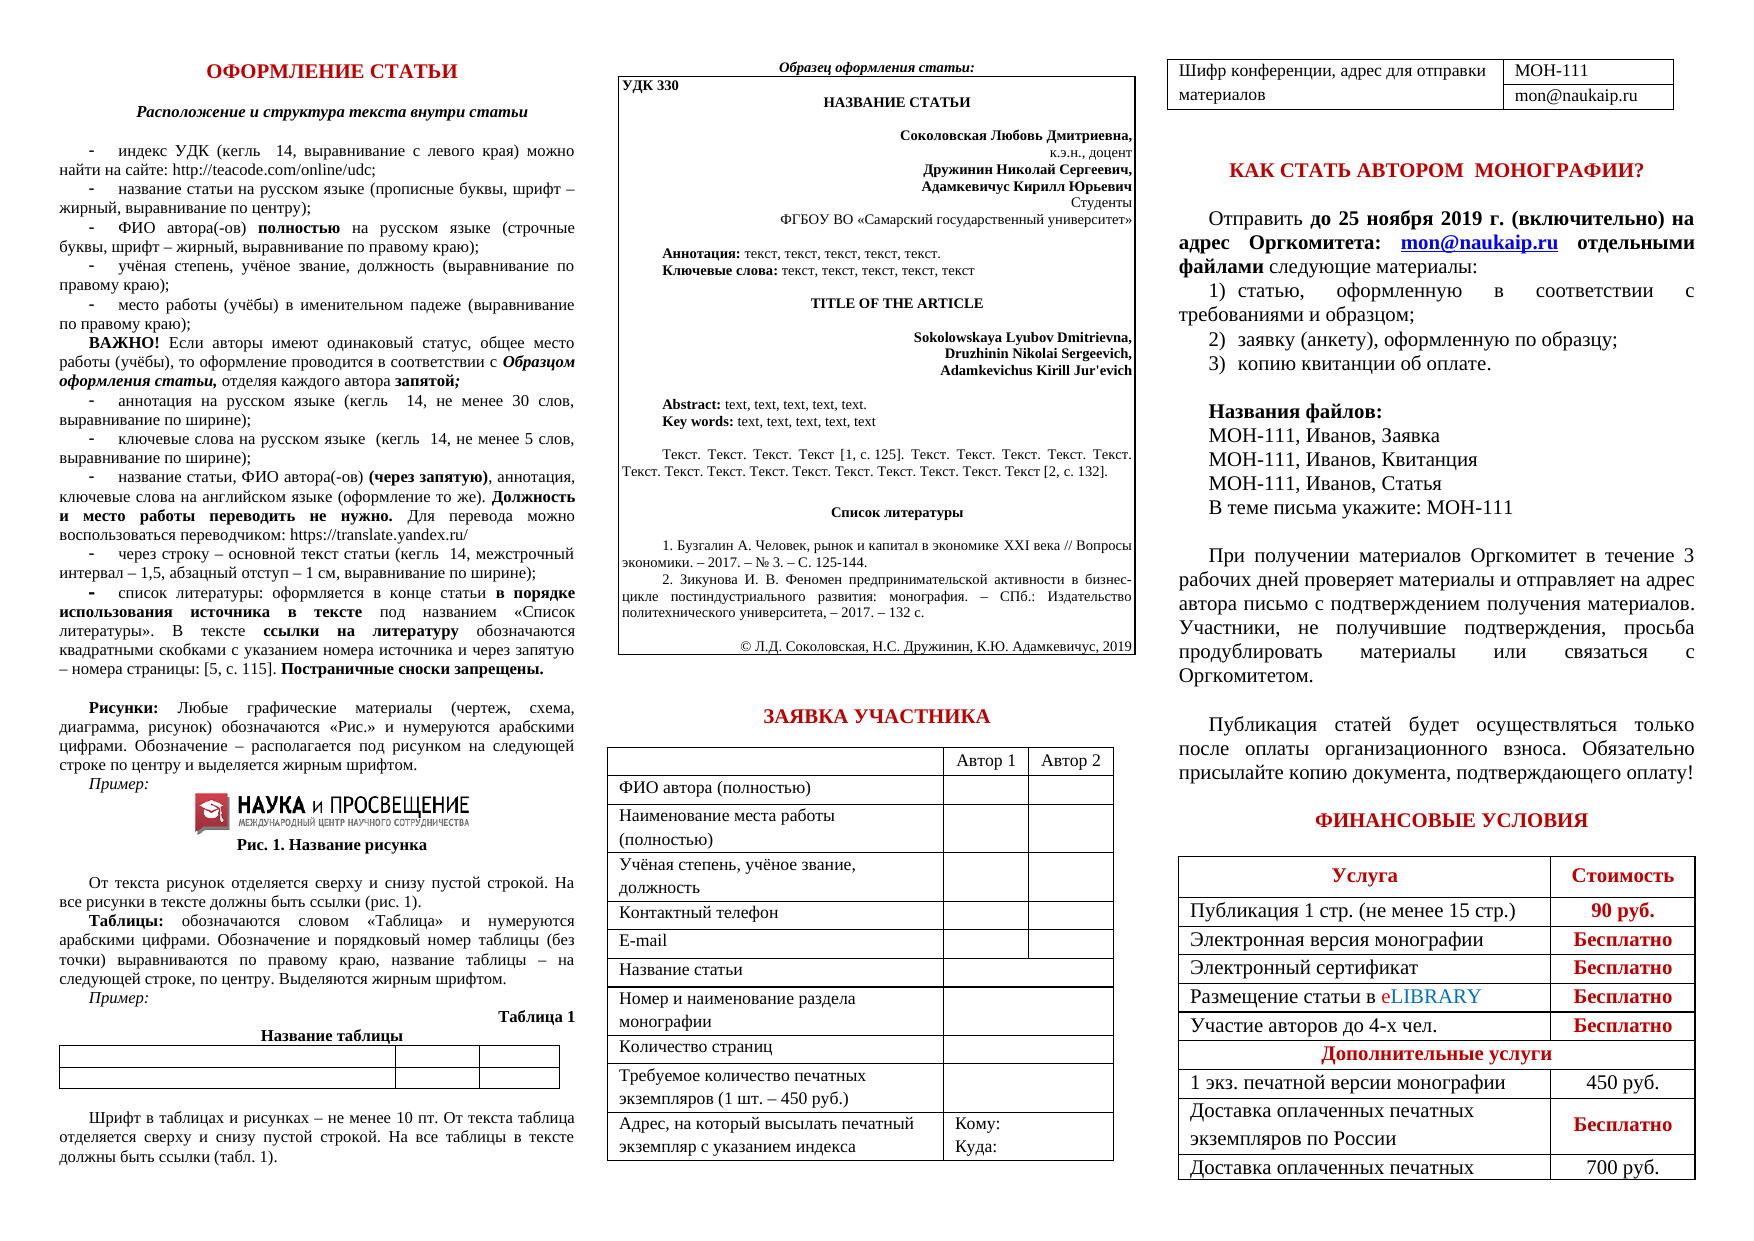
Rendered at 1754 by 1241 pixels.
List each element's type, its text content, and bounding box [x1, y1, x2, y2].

table_cell Электронный сертификат [1179, 955, 1550, 983]
text Отправить до 25 ноября 2019 г. (включительно) на адрес Оргкомитета: mon@naukaip.ru отдельными файлами следующие материалы: [1179, 206, 1695, 278]
text Публикация статей будет осуществляться только после оплаты организационного взноса. Обязательно присылайте копию документа, подтверждающего оплату! [1179, 711, 1695, 784]
table_cell [944, 776, 1028, 804]
table_cell Учёная степень, учёное звание, должность [608, 853, 943, 901]
list копию квитанции об оплате. [1179, 351, 1695, 374]
text ОФОРМЛЕНИЕ СТАТЬИ [59, 59, 575, 83]
table_cell Электронная версия монографии [1179, 927, 1550, 954]
table_cell Название статьи [608, 959, 943, 986]
table_header [480, 1046, 559, 1067]
table_cell [60, 1068, 395, 1088]
text Образец оформления статьи: [619, 59, 1135, 76]
table_cell Бесплатно [1551, 1013, 1694, 1040]
table_header [60, 1046, 395, 1067]
table_cell [396, 1068, 479, 1088]
table_cell [1029, 805, 1113, 852]
text Таблицы: обозначаются словом «Таблица» и нумеруются арабскими цифрами. Обозначение и порядковый номер таблицы (без точки) выравниваются по правому краю, название таблицы – на следующей строке, по центру. Выделяются жирным шрифтом. [59, 911, 575, 988]
list список литературы: оформляется в конце статьи в порядке использования источника в тексте под названием «Список литературы». В тексте ссылки на литературу обозначаются квадратными скобками с указанием номера источника и через запятую – номера страницы: [5, с. 115]. Постраничные сноски запрещены. [59, 582, 575, 678]
text При получении материалов Оргкомитет в течение 3 рабочих дней проверяет материалы и отправляет на адрес автора письмо с подтверждением получения материалов. Участники, не получившие подтверждения, просьба продублировать материалы или связаться с Оргкомитетом. [1179, 543, 1695, 687]
list название статьи на русском языке (прописные буквы, шрифт – жирный, выравнивание по центру); [59, 179, 575, 217]
table_header [608, 748, 943, 775]
text ФИНАНСОВЫЕ УСЛОВИЯ [1179, 808, 1695, 832]
text Пример: [59, 774, 575, 793]
table_cell Кому: Куда: [944, 1113, 1113, 1160]
table_cell Размещение статьи в eLIBRARY [1179, 984, 1550, 1011]
list учёная степень, учёное звание, должность (выравнивание по правому краю); [59, 256, 575, 294]
list название статьи, ФИО автора(-ов) (через запятую), аннотация, ключевые слова на английском языке (оформление то же). Должность и место работы переводить не нужно. Для перевода можно воспользоваться переводчиком: https://translate.yandex.ru/ [59, 467, 575, 544]
text От текста рисунок отделяется сверху и снизу пустой строкой. На все рисунки в тексте должны быть ссылки (рис. 1). [59, 873, 575, 911]
table_cell Бесплатно [1551, 1099, 1694, 1154]
table_cell [944, 1036, 1113, 1063]
table_cell [944, 1064, 1113, 1112]
table_cell Требуемое количество печатных экземпляров (1 шт. – 450 руб.) [608, 1064, 943, 1112]
table_cell Доставка оплаченных печатных экземпляров за пределы России [1179, 1155, 1550, 1179]
list место работы (учёбы) в именительном падеже (выравнивание по правому краю); [59, 294, 575, 333]
table_header Автор 2 [1029, 748, 1113, 775]
text МОН-111, Иванов, Заявка [1179, 423, 1695, 447]
table_cell [944, 988, 1113, 1035]
text Рисунки: Любые графические материалы (чертеж, схема, диаграмма, рисунок) обозначаются «Рис.» и нумеруются арабскими цифрами. Обозначение – располагается под рисунком на следующей строке по центру и выделяется жирным шрифтом. [59, 697, 575, 774]
text Название таблицы [59, 1026, 575, 1045]
text В теме письма укажите: МОН-111 [1179, 495, 1695, 519]
table_cell 450 руб. [1551, 1070, 1694, 1097]
table_cell [944, 853, 1028, 901]
list ФИО автора(-ов) полностью на русском языке (строчные буквы, шрифт – жирный, выравнивание по правому краю); [59, 217, 575, 256]
text Расположение и структура текста внутри статьи [59, 102, 575, 121]
table_cell 700 руб. [1551, 1155, 1694, 1179]
table_cell Бесплатно [1551, 984, 1694, 1011]
table_cell Бесплатно [1551, 927, 1694, 954]
table_cell Дополнительные услуги [1179, 1041, 1694, 1069]
table_cell [944, 930, 1028, 958]
table_cell ФИО автора (полностью) [608, 776, 943, 804]
table_cell 1 экз. печатной версии монографии [1179, 1070, 1550, 1097]
table_cell Доставка оплаченных печатных экземпляров по России [1179, 1099, 1550, 1154]
table_header Услуга [1179, 857, 1550, 897]
list заявку (анкету), оформленную по образцу; [1179, 326, 1695, 351]
table_cell Бесплатно [1551, 955, 1694, 983]
table_cell [944, 805, 1028, 852]
table_cell Адрес, на который высылать печатный экземпляр с указанием индекса [608, 1113, 943, 1160]
table_cell МОН-111 [1504, 60, 1673, 84]
table_cell [480, 1068, 559, 1088]
table_cell 90 руб. [1551, 898, 1694, 926]
list аннотация на русском языке (кегль 14, не менее 30 слов, выравнивание по ширине); [59, 390, 575, 429]
table_cell Шифр конференции, адрес для отправки материалов [1168, 60, 1503, 109]
list индекс УДК (кегль 14, выравнивание с левого края) можно найти на сайте: http://teacode.com/online/udc; [59, 141, 575, 179]
text КАК СТАТЬ АВТОРОМ МОНОГРАФИИ? [1179, 158, 1695, 182]
text МОН-111, Иванов, Квитанция [1179, 447, 1695, 471]
table_cell Наименование места работы (полностью) [608, 805, 943, 852]
table_cell Участие авторов до 4-х чел. [1179, 1013, 1550, 1040]
text Шрифт в таблицах и рисунках – не менее 10 пт. От текста таблица отделяется сверху и снизу пустой строкой. На все таблицы в тексте должны быть ссылки (табл. 1). [59, 1108, 575, 1166]
picture [195, 793, 469, 835]
text Таблица 1 [59, 1007, 575, 1026]
text ВАЖНО! Если авторы имеют одинаковый статус, общее место работы (учёбы), то оформление проводится в соответствии с Образцом оформления статьи, отделяя каждого автора запятой; [59, 333, 575, 390]
table_cell [944, 902, 1028, 929]
list ключевые слова на русском языке (кегль 14, не менее 5 слов, выравнивание по ширине); [59, 429, 575, 467]
table_cell mon@naukaip.ru [1504, 85, 1673, 109]
table_cell Контактный телефон [608, 902, 943, 929]
table_cell [1029, 930, 1113, 958]
text Пример: [59, 988, 575, 1007]
table_header Стоимость [1551, 857, 1694, 897]
text МОН-111, Иванов, Статья [1179, 471, 1695, 495]
table_header Автор 1 [944, 748, 1028, 775]
table_header [396, 1046, 479, 1067]
table_cell [944, 959, 1113, 986]
table_cell Публикация 1 стр. (не менее 15 стр.) [1179, 898, 1550, 926]
table_cell [1029, 902, 1113, 929]
table_cell Номер и наименование раздела монографии [608, 988, 943, 1035]
text ЗАЯВКА УЧАСТНИКА [619, 703, 1135, 728]
text Названия файлов: [1179, 399, 1695, 423]
table_cell [1029, 776, 1113, 804]
list статью, оформленную в соответствии с требованиями и образцом; [1179, 278, 1695, 326]
list через строку – основной текст статьи (кегль 14, межстрочный интервал – 1,5, абзацный отступ – 1 см, выравнивание по ширине); [59, 544, 575, 582]
table_cell E-mail [608, 930, 943, 958]
table_cell Количество страниц [608, 1036, 943, 1063]
table_header УДК 330 НАЗВАНИЕ СТАТЬИ Соколовская Любовь Дмитриевна, к.э.н., доцент Дружинин Николай Сергеевич, Адамкевичус Кирилл Юрьевич Студенты ФГБОУ ВО «Самарский государственный университет» Аннотация: текст, текст, текст, текст, текст. Ключевые слова: текст, текст, текст, текст, текст TITLE OF THE ARTICLE Sokolowskaya Lyubov Dmitrievna, Druzhinin Nikolai Sergeevich, Adamkevichus Kirill Jur'evich Abstract: text, text, text, text, text. Key words: text, text, text, text, text Текст. Текст. Текст. Текст [1, с. 125]. Текст. Текст. Текст. Текст. Текст. Текст. Текст. Текст. Текст. Текст. Текст. Текст. Текст. Текст. Текст [2, с. 132]. Список литературы 1. Бузгалин А. Человек, рынок и капитал в экономике XXI века // Вопросы экономики. – 2017. – № 3. – С. 125-144. 2. Зикунова И. В. Феномен предпринимательской активности в бизнес-цикле постиндустриального развития: монография. – СПб.: Издательство политехнического университета, – 2017. – 132 с. © Л.Д. Соколовская, Н.С. Дружинин, К.Ю. Адамкевичус, 2019 [619, 77, 1134, 654]
text Рис. 1. Название рисунка [59, 834, 575, 853]
table_cell [1029, 853, 1113, 901]
